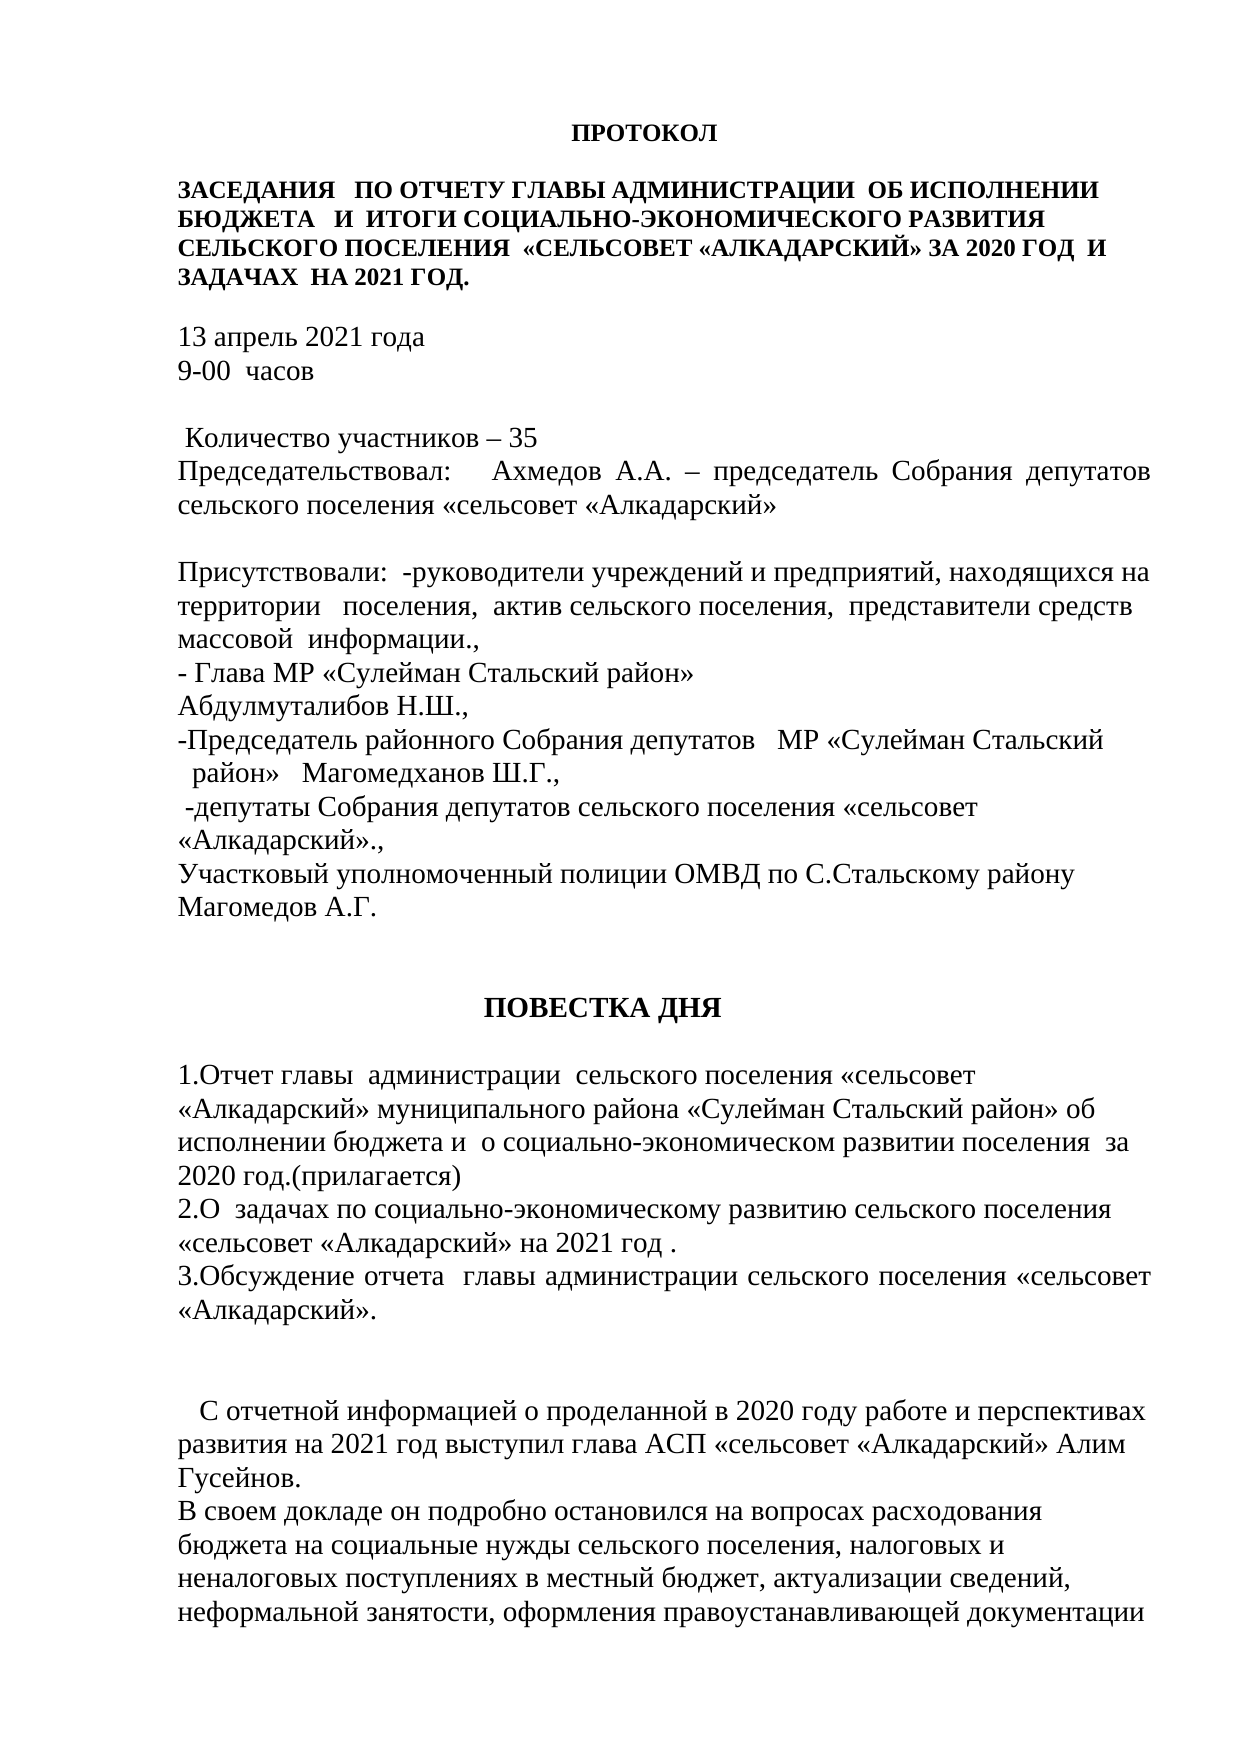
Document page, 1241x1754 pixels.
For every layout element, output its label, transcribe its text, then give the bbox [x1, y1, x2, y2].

text ЗАСЕДАНИЯ ПО ОТЧЕТУ ГЛАВЫ АДМИНИСТРАЦИИ ОБ ИСПОЛНЕНИИ БЮДЖЕТА И ИТОГИ СОЦИАЛЬНО-ЭКОНОМИЧЕСКОГО РАЗВИТИЯ СЕЛЬСКОГО ПОСЕЛЕНИЯ «СЕЛЬСОВЕТ «АЛКАДАРСКИЙ» ЗА 2020 ГОД И ЗАДАЧАХ НА 2021 ГОД. [177, 176, 1152, 291]
text С отчетной информацией о проделанной в 2020 году работе и перспективах развития на 2021 год выступил глава АСП «сельсовет «Алкадарский» Алим Гусейнов. [177, 1393, 1152, 1493]
text ПРОТОКОЛ [177, 118, 1152, 147]
text -Председатель районного Собрания депутатов МР «Сулейман Стальский [177, 722, 1152, 755]
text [177, 1493, 1152, 1627]
text Абдулмуталибов Н.Ш., [177, 688, 1152, 722]
text Присутствовали: -руководители учреждений и предприятий, находящихся на территории поселения, актив сельского поселения, представители средств массовой информации., [177, 554, 1152, 655]
text Участковый уполномоченный полиции ОМВД по С.Стальскому району [177, 856, 1152, 889]
text 13 апрель 2021 года [177, 319, 1152, 353]
text 3.Обсуждение отчета главы администрации сельского поселения «сельсовет «Алкадарский». [177, 1258, 1152, 1326]
text Количество участников – 35 [177, 420, 1152, 453]
text 2.О задачах по социально-экономическому развитию сельского поселения «сельсовет «Алкадарский» на 2021 год . [177, 1191, 1152, 1258]
text - Глава МР «Сулейман Стальский район» [177, 655, 1152, 688]
text район» Магомедханов Ш.Г., [177, 755, 1152, 789]
text -депутаты Собрания депутатов сельского поселения «сельсовет «Алкадарский»., [177, 789, 1152, 856]
text Председательствовал: Ахмедов А.А. – председатель Собрания депутатов сельского поселения «сельсовет «Алкадарский» [177, 453, 1152, 521]
text 1.Отчет главы администрации сельского поселения «сельсовет «Алкадарский» муниципального района «Сулейман Стальский район» об исполнении бюджета и о социально-экономическом развитии поселения за 2020 год.(прилагается) [177, 1057, 1152, 1191]
text ПОВЕСТКА ДНЯ [177, 990, 1152, 1024]
text Магомедов А.Г. [177, 889, 1152, 923]
text 9-00 часов [177, 353, 1152, 386]
